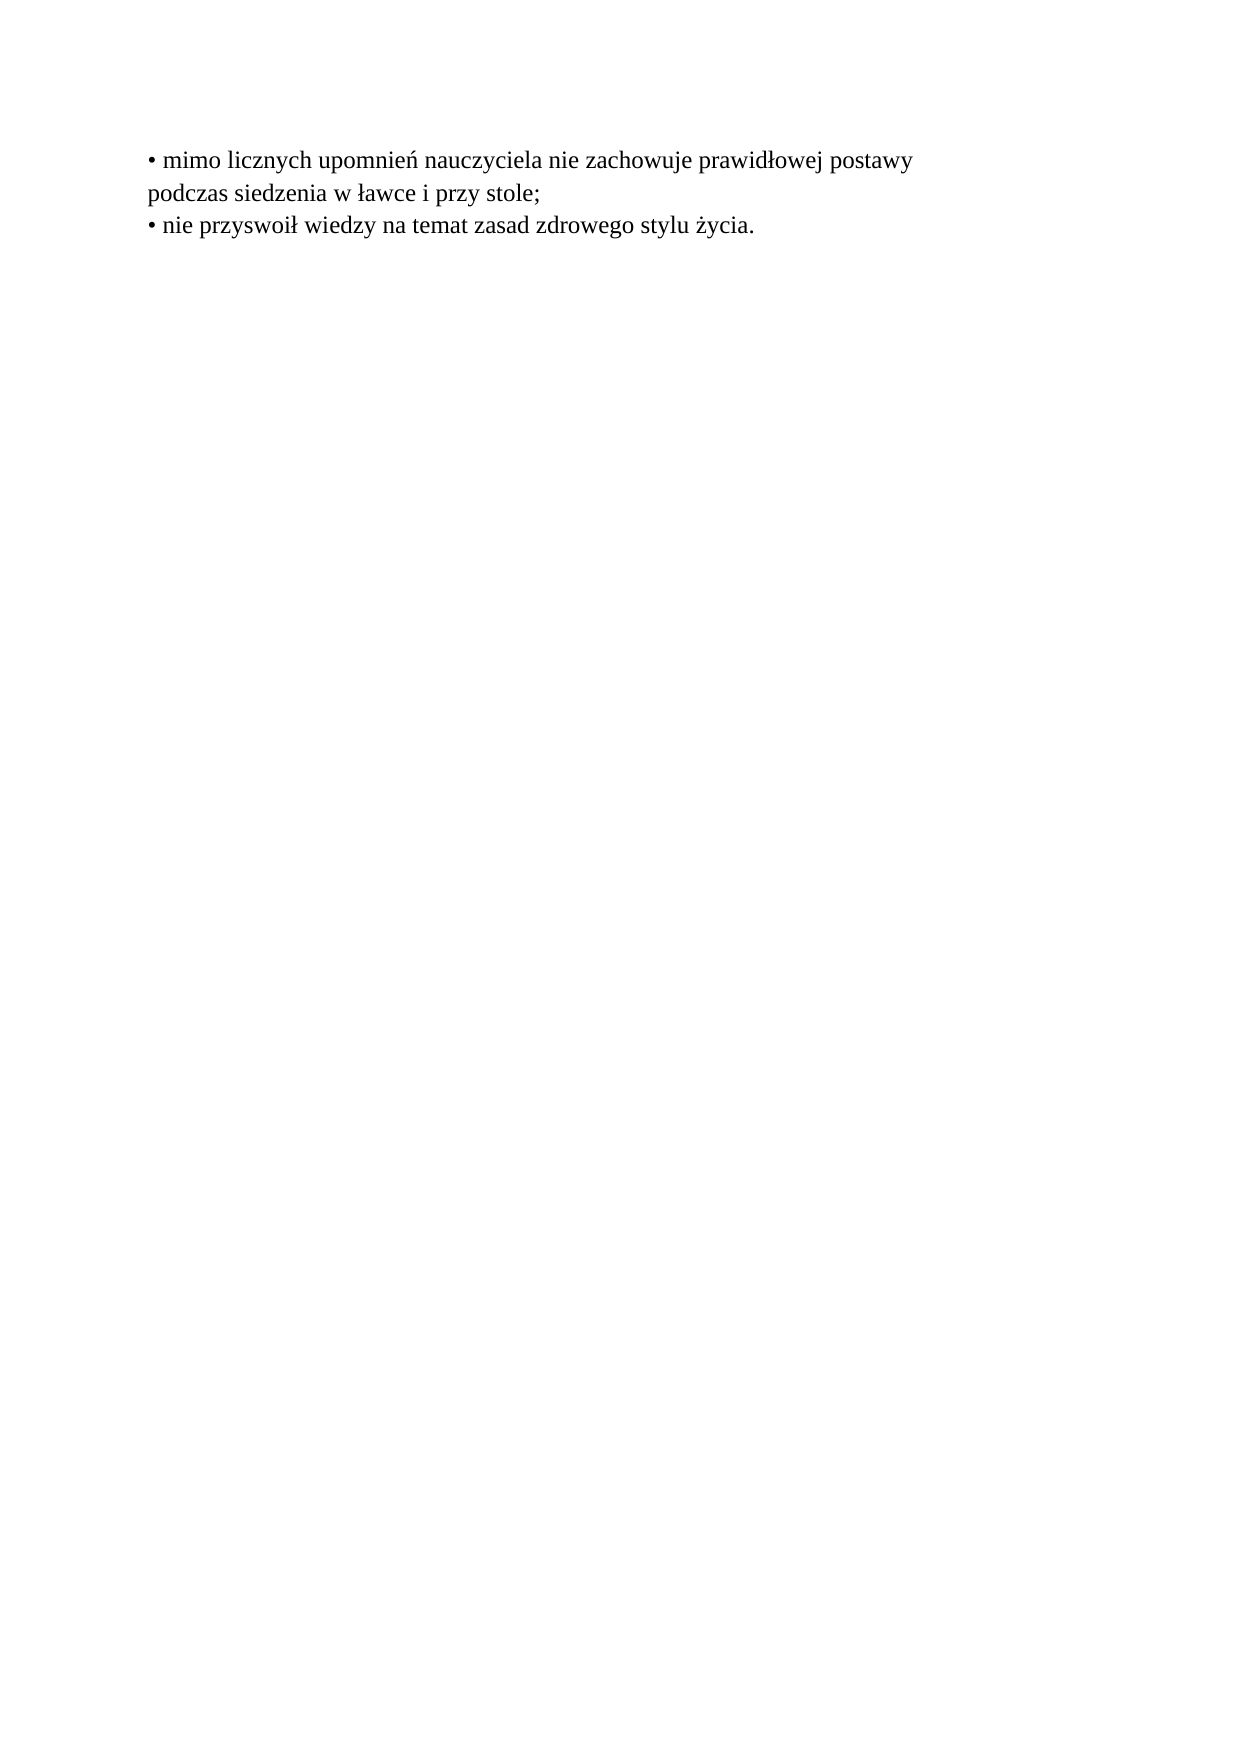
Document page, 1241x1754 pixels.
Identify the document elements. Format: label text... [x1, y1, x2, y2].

list mimo licznych upomnień nauczyciela nie zachowuje prawidłowej postawy podczas siedzenia w ławce i przy stole; [147, 145, 999, 207]
list nie przyswoił wiedzy na temat zasad zdrowego stylu życia. [147, 211, 1101, 239]
